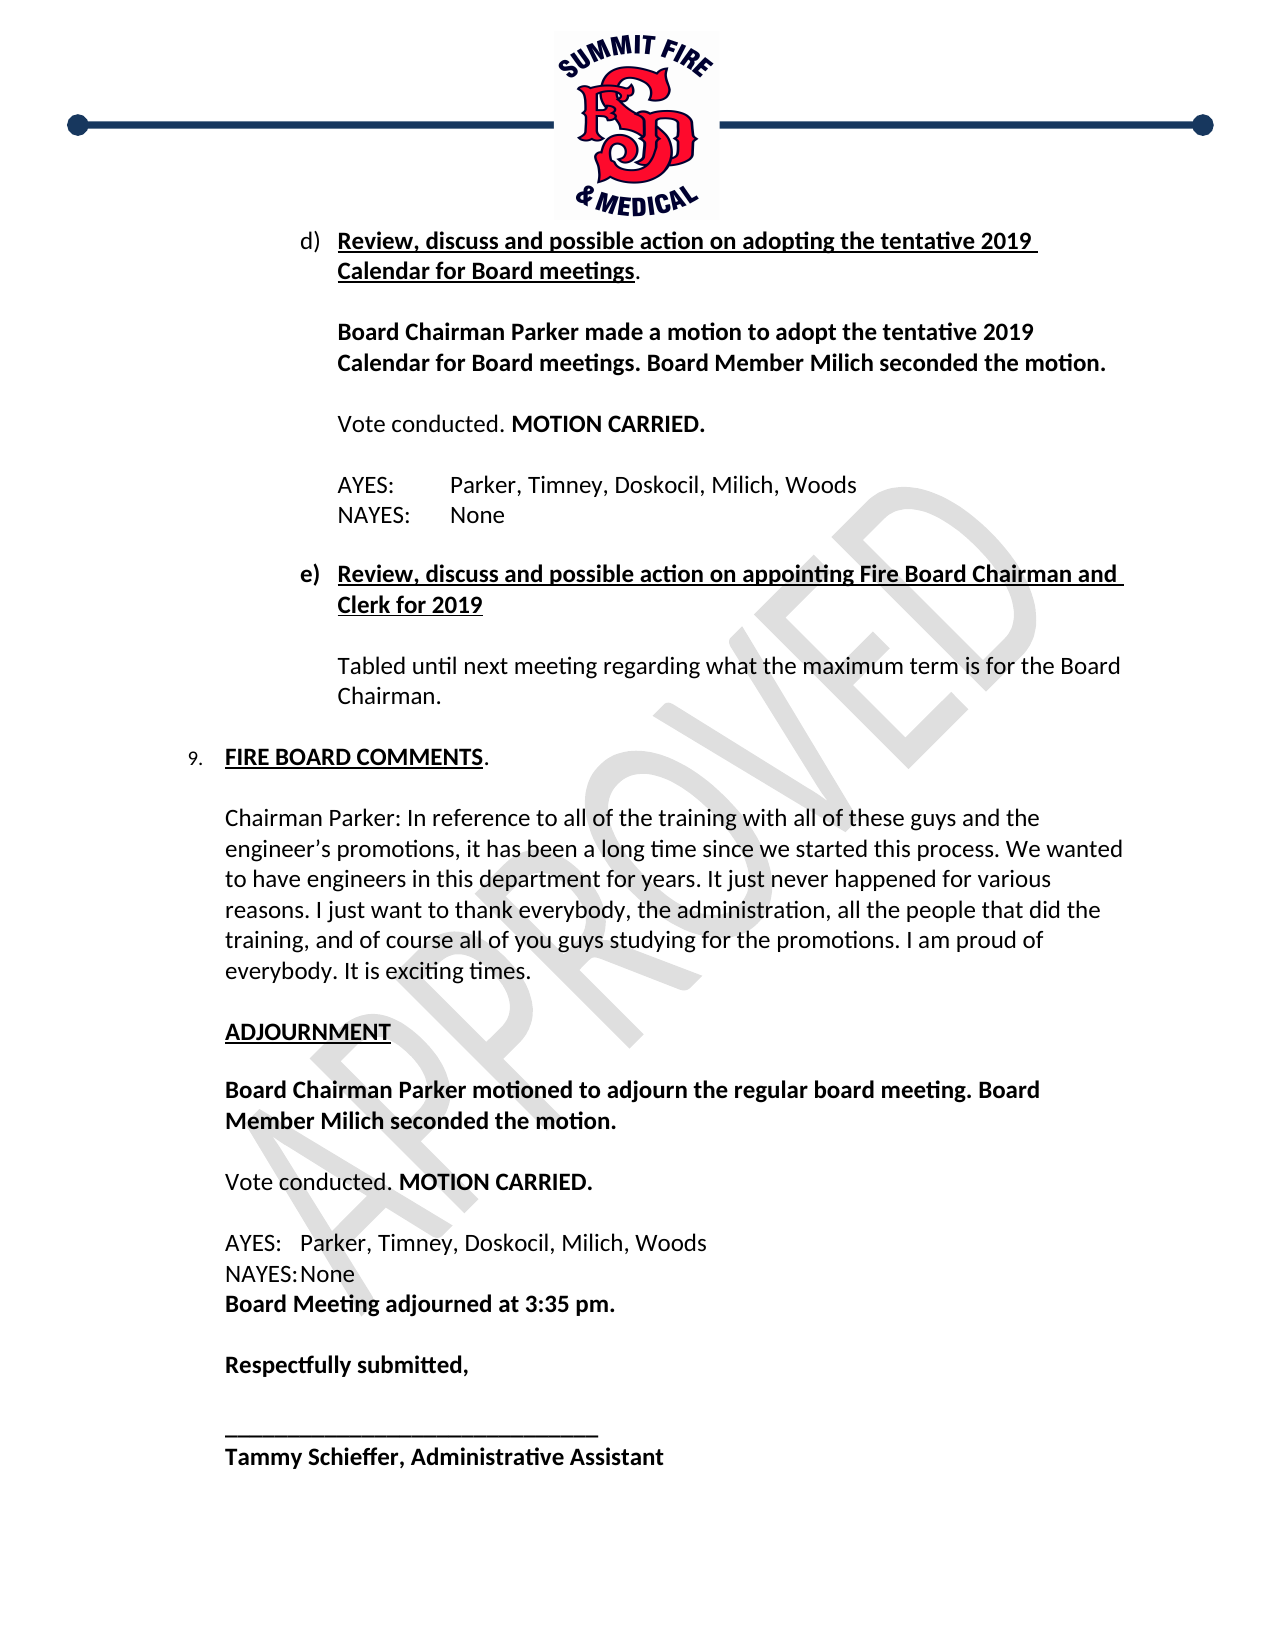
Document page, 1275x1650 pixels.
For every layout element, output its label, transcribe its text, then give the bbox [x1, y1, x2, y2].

list FIRE BOARD COMMENTS. [187, 741, 1125, 772]
text Vote conducted. MOTION CARRIED. [150, 1166, 1125, 1197]
text AYES: Parker, Timney, Doskocil, Milich, Woods [150, 1227, 1125, 1258]
list Review, discuss and possible action on adopting the tentative 2019 Calendar for Board meetings. [300, 225, 1125, 286]
text NAYES: None [225, 1258, 1125, 1288]
list Vote conducted. MOTION CARRIED. [262, 408, 1125, 439]
text Chairman Parker: In reference to all of the training with all of these guys and the engineer’s promotions, it has been a long time since we started this process. We wanted to have engineers in this department for years. It just never happened for various reasons. I just want to thank everybody, the administration, all the people that did the training, and of course all of you guys studying for the promotions. I am proud of everybody. It is exciting times. [225, 802, 1125, 986]
text Respectfully submitted, [225, 1349, 1125, 1380]
list NAYES: None [337, 500, 1125, 558]
list Tabled until next meeting regarding what the maximum term is for the Board Chairman. [337, 650, 1125, 711]
text ADJOURNMENT [225, 1016, 1125, 1074]
picture [553, 31, 720, 219]
list Board Chairman Parker made a motion to adopt the tentative 2019 Calendar for Board meetings. Board Member Milich seconded the motion. [337, 317, 1125, 378]
list AYES: Parker, Timney, Doskocil, Milich, Woods [262, 469, 1125, 500]
list Review, discuss and possible action on appointing Fire Board Chairman and Clerk for 2019 [300, 558, 1125, 619]
text Tammy Schieffer, Administrative Assistant [225, 1441, 1125, 1471]
text Board Meeting adjourned at 3:35 pm. [225, 1288, 1125, 1319]
text ______________________________ [225, 1410, 1125, 1441]
text Board Chairman Parker motioned to adjourn the regular board meeting. Board Member Milich seconded the motion. [225, 1074, 1125, 1136]
